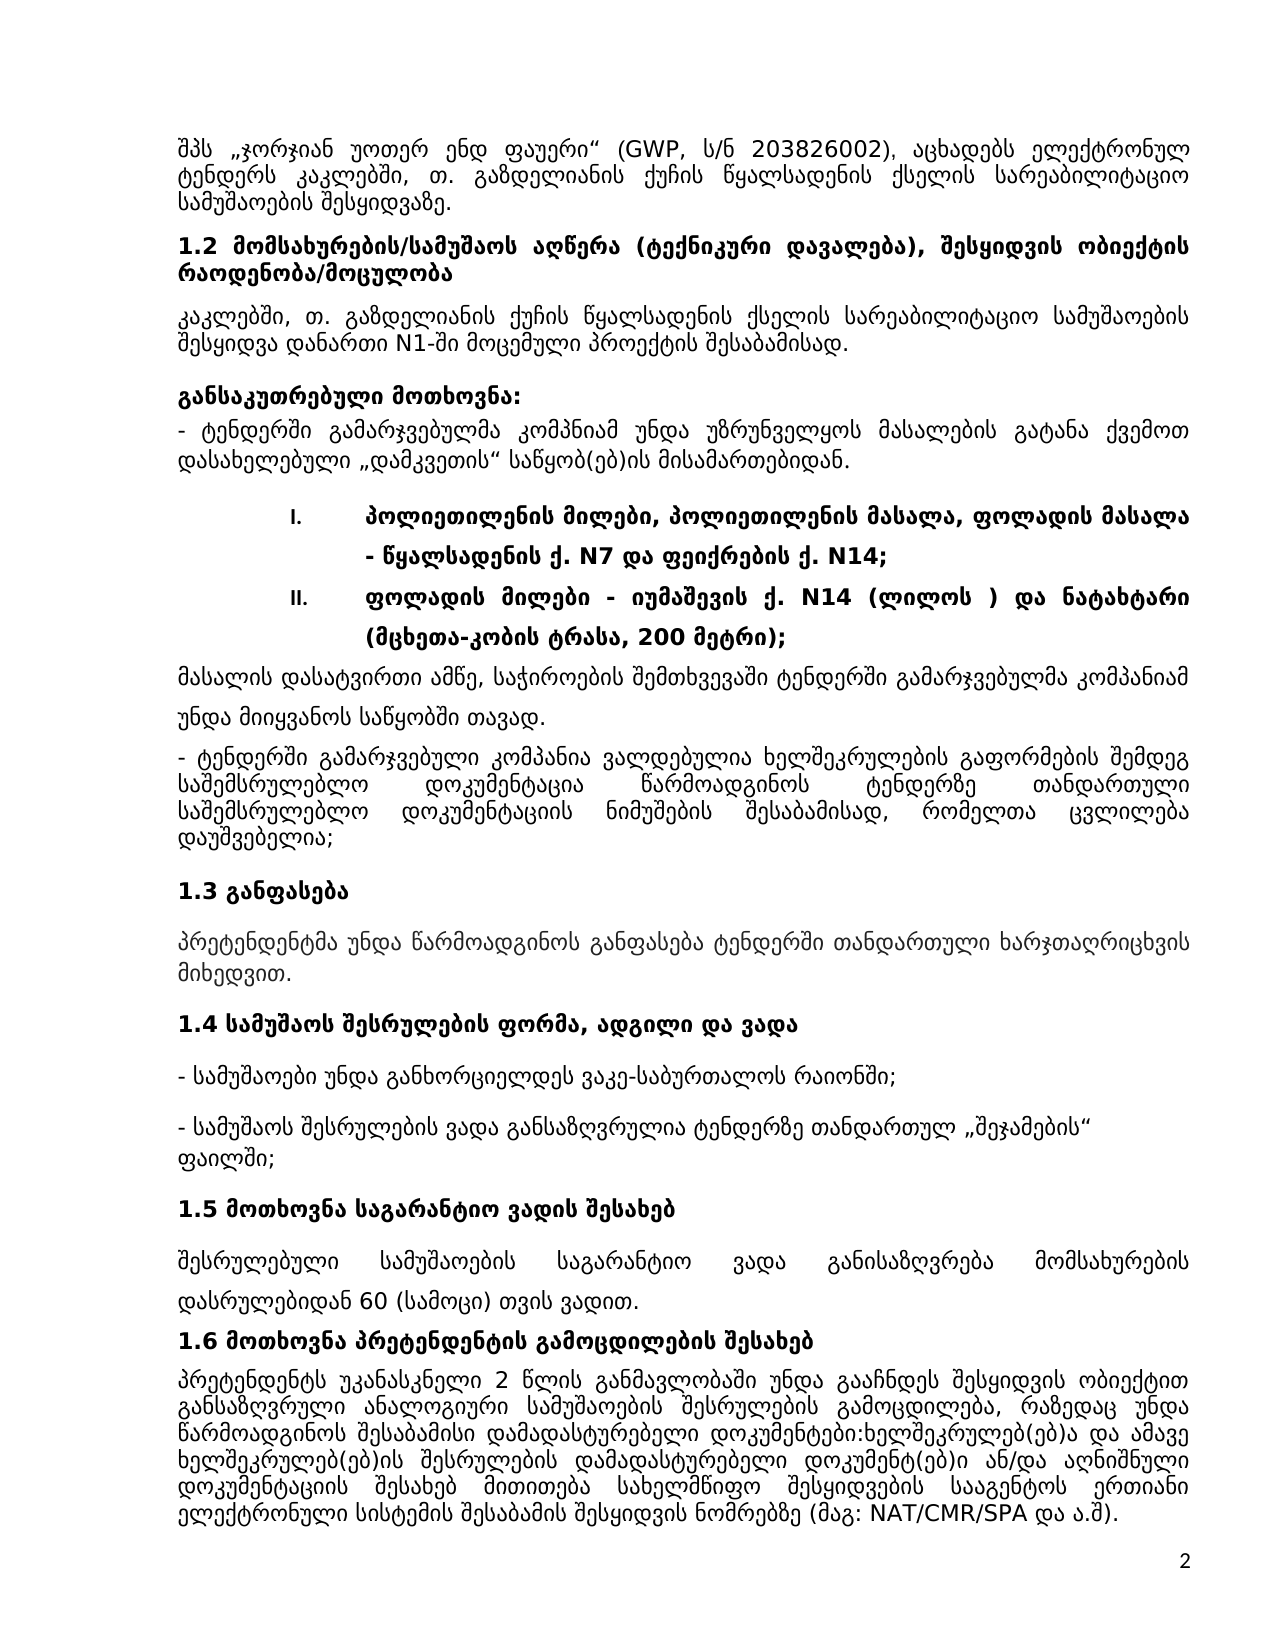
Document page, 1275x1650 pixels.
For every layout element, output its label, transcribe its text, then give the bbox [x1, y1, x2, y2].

text შესრულებული სამუშაოების საგარანტიო ვადა განისაზღვრება მომსახურების დასრულებიდან 60 (სამოცი) თვის ვადით. [177, 1248, 1191, 1314]
text შპს „ჯორჯიან უოთერ ენდ ფაუერი“ (GWP, ს/ნ 203826002), აცხადებს ელექტრონულ ტენდერს კაკლებში, თ. გაზდელიანის ქუჩის წყალსადენის ქსელის სარეაბილიტაციო სამუშაოების შესყიდვაზე. [177, 136, 1191, 216]
list პოლიეთილენის მილები, პოლიეთილენის მასალა, ფოლადის მასალა - წყალსადენის ქ. N7 და ფეიქრების ქ. N14; [290, 502, 1191, 570]
text პრეტენდენტს უკანასკნელი 2 წლის განმავლობაში უნდა გააჩნდეს შესყიდვის ობიექტით განსაზღვრული ანალოგიური სამუშაოების შესრულების გამოცდილება, რაზედაც უნდა წარმოადგინოს შესაბამისი დამადასტურებელი დოკუმენტები:ხელშეკრულებ(ებ)ა და ამავე ხელშეკრულებ(ებ)ის შესრულების დამადასტურებელი დოკუმენტ(ებ)ი ან/და აღნიშნული დოკუმენტაციის შესახებ მითითება სახელმწიფო შესყიდვების სააგენტოს ერთიანი ელექტრონული სისტემის შესაბამის შესყიდვის ნომრებზე (მაგ: NAT/CMR/SPA და ა.შ). [177, 1367, 1191, 1527]
text 1.2 მომსახურების/სამუშაოს აღწერა (ტექნიკური დავალება), შესყიდვის ობიექტის რაოდენობა/მოცულობა [177, 233, 1191, 286]
list ფოლადის მილები - იუმაშევის ქ. N14 (ლილოს ) და ნატახტარი (მცხეთა-კობის ტრასა, 200 მეტრი); [290, 583, 1191, 651]
text 1.5 მოთხოვნა საგარანტიო ვადის შესახებ [177, 1196, 1191, 1223]
text განსაკუთრებული მოთხოვნა: [177, 383, 1191, 410]
text 1.4 სამუშაოს შესრულების ფორმა, ადგილი და ვადა [177, 1011, 1191, 1038]
text - ტენდერში გამარჯვებული კომპანია ვალდებულია ხელშეკრულების გაფორმების შემდეგ საშემსრულებლო დოკუმენტაცია წარმოადგინოს ტენდერზე თანდართული საშემსრულებლო დოკუმენტაციის ნიმუშების შესაბამისად, რომელთა ცვლილება დაუშვებელია; [177, 744, 1191, 851]
text - სამუშაოს შესრულების ვადა განსაზღვრულია ტენდერზე თანდართულ „შეჯამების“ ფაილში; [177, 1114, 1191, 1172]
text - ტენდერში გამარჯვებულმა კომპნიამ უნდა უზრუნველყოს მასალების გატანა ქვემოთ დასახელებული „დამკვეთის“ საწყობ(ებ)ის მისამართებიდან. [177, 417, 1191, 475]
text პრეტენდენტმა უნდა წარმოადგინოს განფასება ტენდერში თანდართული ხარჯთაღრიცხვის მიხედვით. [177, 929, 1191, 987]
text - სამუშაოები უნდა განხორციელდეს ვაკე-საბურთალოს რაიონში; [177, 1063, 1191, 1089]
text მასალის დასატვირთი ამწე, საჭიროების შემთხვევაში ტენდერში გამარჯვებულმა კომპანიამ უნდა მიიყვანოს საწყობში თავად. [177, 664, 1191, 731]
text 1.3 განფასება [177, 878, 1191, 904]
text 1.6 მოთხოვნა პრეტენდენტის გამოცდილების შესახებ [177, 1328, 1191, 1354]
text კაკლებში, თ. გაზდელიანის ქუჩის წყალსადენის ქსელის სარეაბილიტაციო სამუშაოების შესყიდვა დანართი N1-ში მოცემული პროექტის შესაბამისად. [177, 303, 1191, 357]
